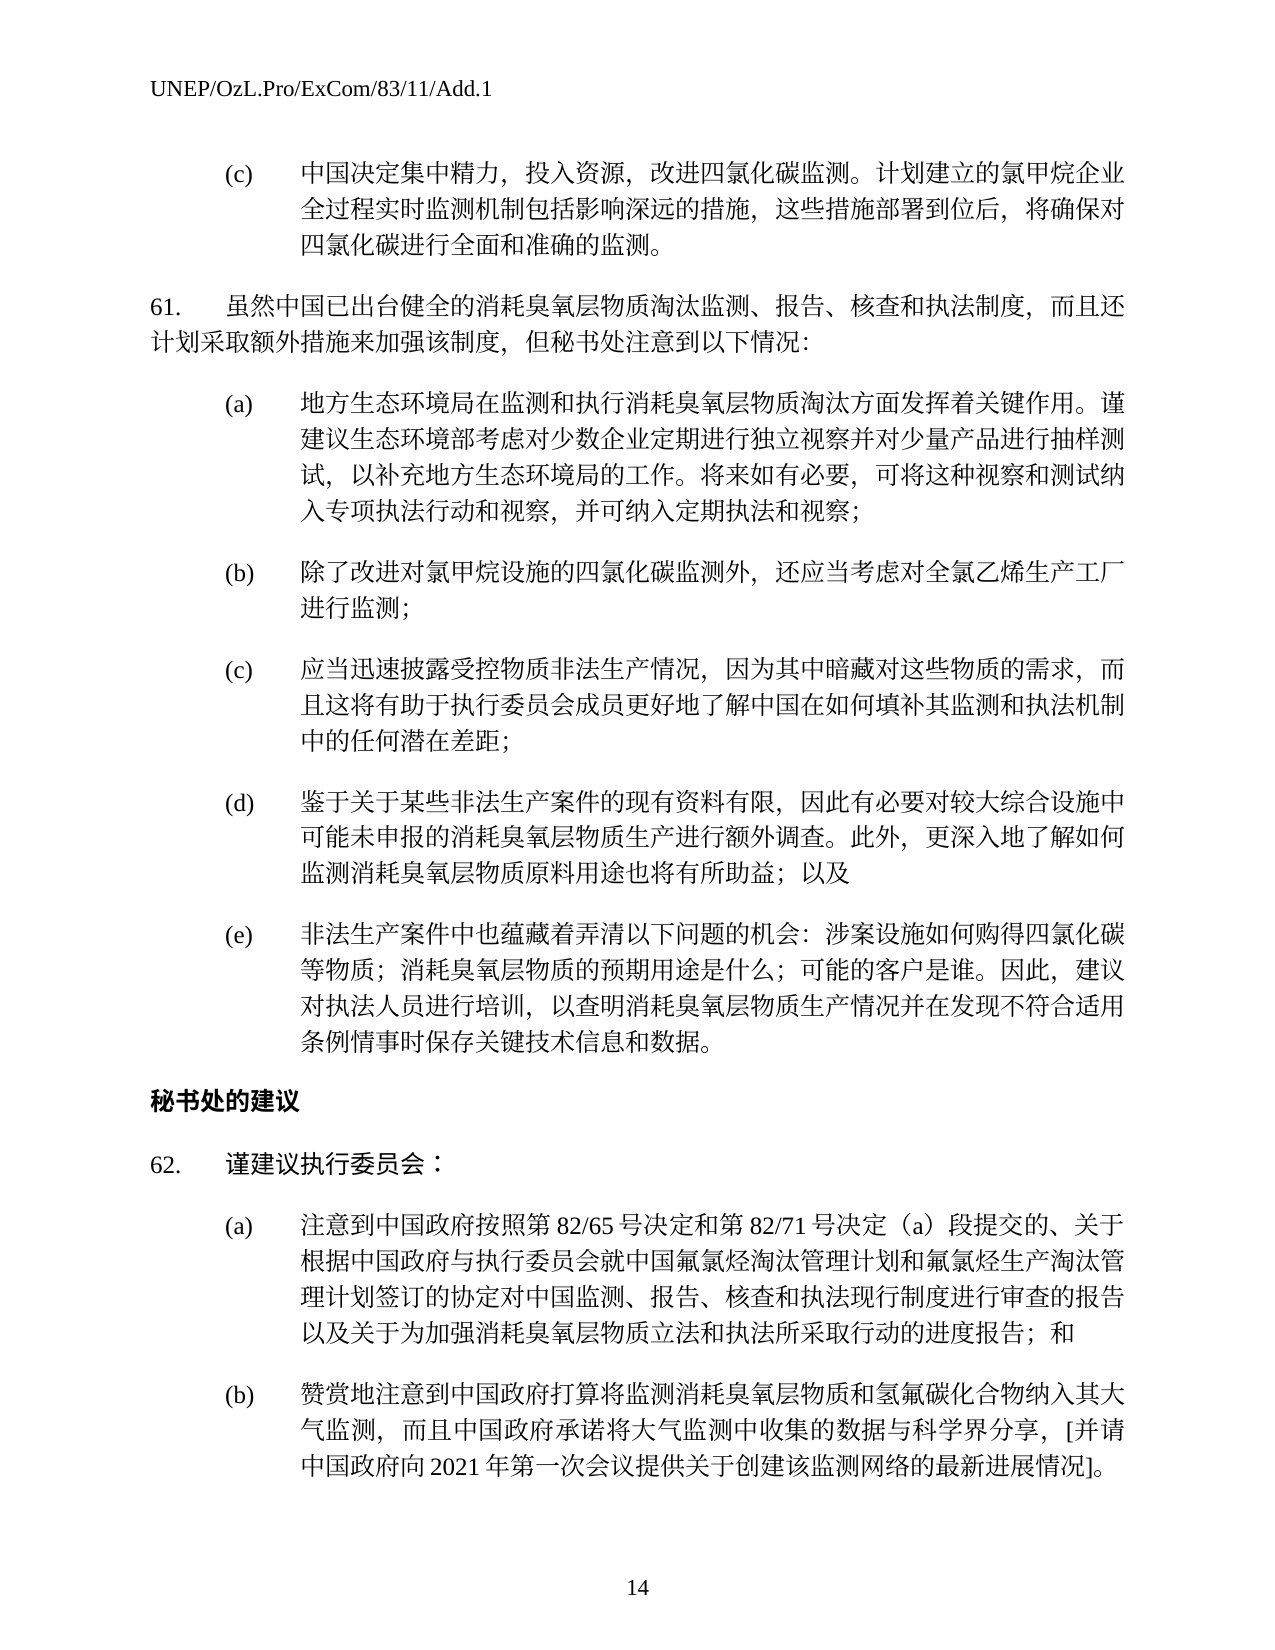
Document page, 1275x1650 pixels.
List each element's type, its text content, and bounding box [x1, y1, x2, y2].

subtitle 除了改进对氯甲烷设施的四氯化碳监测外，还应当考虑对全氯乙烯生产工厂进行监测； [225, 552, 1125, 624]
text 秘书处的建议 [150, 1084, 1125, 1118]
subtitle 应当迅速披露受控物质非法生产情况，因为其中暗藏对这些物质的需求，而且这将有助于执行委员会成员更好地了解中国在如何填补其监测和执法机制中的任何潜在差距； [225, 649, 1125, 757]
subtitle 虽然中国已出台健全的消耗臭氧层物质淘汰监测、报告、核查和执法制度，而且还计划采取额外措施来加强该制度，但秘书处注意到以下情况： [150, 287, 1125, 359]
subtitle 中国决定集中精力，投入资源，改进四氯化碳监测。计划建立的氯甲烷企业全过程实时监测机制包括影响深远的措施，这些措施部署到位后，将确保对四氯化碳进行全面和准确的监测。 [225, 154, 1125, 262]
subtitle 地方生态环境局在监测和执行消耗臭氧层物质淘汰方面发挥着关键作用。谨建议生态环境部考虑对少数企业定期进行独立视察并对少量产品进行抽样测试，以补充地方生态环境局的工作。将来如有必要，可将这种视察和测试纳入专项执法行动和视察，并可纳入定期执法和视察； [225, 384, 1125, 527]
subtitle 非法生产案件中也蕴藏着弄清以下问题的机会：涉案设施如何购得四氯化碳等物质；消耗臭氧层物质的预期用途是什么；可能的客户是谁。因此，建议对执法人员进行培训，以查明消耗臭氧层物质生产情况并在发现不符合适用条例情事时保存关键技术信息和数据。 [225, 915, 1125, 1059]
subtitle 谨建议执行委员会： [150, 1147, 1125, 1181]
subtitle 赞赏地注意到中国政府打算将监测消耗臭氧层物质和氢氟碳化合物纳入其大气监测，而且中国政府承诺将大气监测中收集的数据与科学界分享，[并请中国政府向2021年第一次会议提供关于创建该监测网络的最新进展情况]。 [225, 1374, 1125, 1482]
subtitle 注意到中国政府按照第82/65号决定和第82/71号决定（a）段提交的、关于根据中国政府与执行委员会就中国氟氯烃淘汰管理计划和氟氯烃生产淘汰管理计划签订的协定对中国监测、报告、核查和执法现行制度进行审查的报告以及关于为加强消耗臭氧层物质立法和执法所采取行动的进度报告；和 [225, 1206, 1125, 1349]
subtitle 鉴于关于某些非法生产案件的现有资料有限，因此有必要对较大综合设施中可能未申报的消耗臭氧层物质生产进行额外调查。此外，更深入地了解如何监测消耗臭氧层物质原料用途也将有所助益；以及 [225, 782, 1125, 890]
